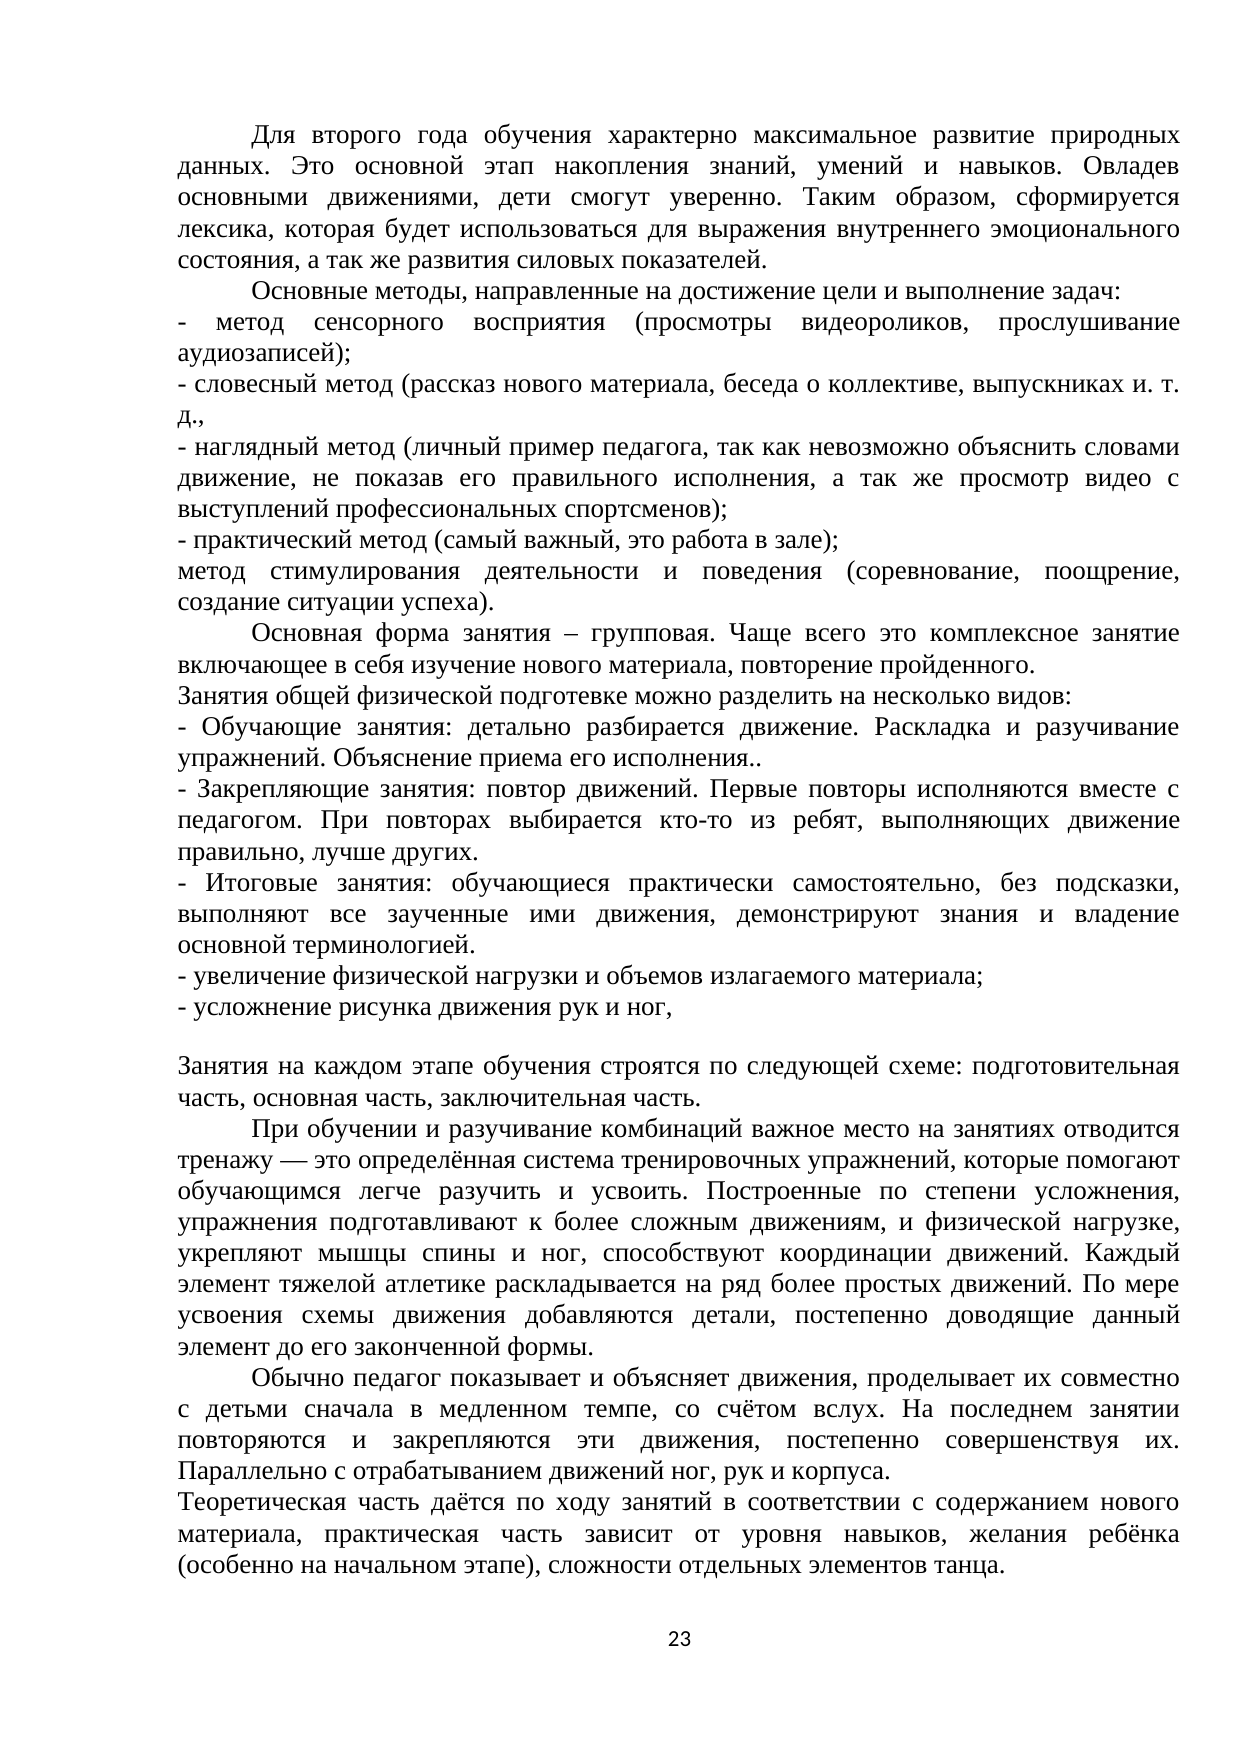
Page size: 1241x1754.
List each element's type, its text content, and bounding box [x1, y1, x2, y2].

text При обучении и разучивание комбинаций важное место на занятиях отводится тренажу — это определённая система тренировочных упражнений, которые помогают обучающимся легче разучить и усвоить. Построенные по степени усложнения, упражнения подготавливают к более сложным движениям, и физической нагрузке, укрепляют мышцы спины и ног, способствуют координации движений. Каждый элемент тяжелой атлетике раскладывается на ряд более простых движений. По мере усвоения схемы движения добавляются детали, постепенно доводящие данный элемент до его законченной формы. [177, 1112, 1181, 1361]
text - метод сенсорного восприятия (просмотры видеороликов, прослушивание аудиозаписей); [177, 305, 1181, 367]
text - Обучающие занятия: детально разбирается движение. Раскладка и разучивание упражнений. Объяснение приема его исполнения.. [177, 710, 1181, 772]
text - увеличение физической нагрузки и объемов излагаемого материала; [177, 959, 1181, 990]
text - наглядный метод (личный пример педагога, так как невозможно объяснить словами движение, не показав его правильного исполнения, а так же просмотр видео с выступлений профессиональных спортсменов); [177, 430, 1181, 523]
text Основные методы, направленные на достижение цели и выполнение задач: [177, 274, 1181, 305]
text метод стимулирования деятельности и поведения (соревнование, поощрение, создание ситуации успеха). [177, 554, 1181, 617]
text - Итоговые занятия: обучающиеся практически самостоятельно, без подсказки, выполняют все заученные ими движения, демонстрируют знания и владение основной терминологией. [177, 866, 1181, 959]
text Занятия общей физической подготевке можно разделить на несколько видов: [177, 679, 1181, 710]
text - Закрепляющие занятия: повтор движений. Первые повторы исполняются вместе с педагогом. При повторах выбирается кто-то из ребят, выполняющих движение правильно, лучше других. [177, 772, 1181, 866]
text Занятия на каждом этапе обучения строятся по следующей схеме: подготовительная часть, основная часть, заключительная часть. [177, 1049, 1181, 1112]
text Для второго года обучения характерно максимальное развитие природных данных. Это основной этап накопления знаний, умений и навыков. Овладев основными движениями, дети смогут уверенно. Таким образом, сформируется лексика, которая будет использоваться для выражения внутреннего эмоционального состояния, а так же развития силовых показателей. [177, 118, 1181, 274]
text Основная форма занятия – групповая. Чаще всего это комплексное занятие включающее в себя изучение нового материала, повторение пройденного. [177, 617, 1181, 679]
text - усложнение рисунка движения рук и ног, [177, 990, 1181, 1021]
text Теоретическая часть даётся по ходу занятий в соответствии с содержанием нового материала, практическая часть зависит от уровня навыков, желания ребёнка (особенно на начальном этапе), сложности отдельных элементов танца. [177, 1486, 1181, 1579]
text Обычно педагог показывает и объясняет движения, проделывает их совместно с детьми сначала в медленном темпе, со счётом вслух. На последнем занятии повторяются и закрепляются эти движения, постепенно совершенствуя их. Параллельно с отрабатыванием движений ног, рук и корпуса. [177, 1361, 1181, 1486]
text - словесный метод (рассказ нового материала, беседа о коллективе, выпускниках и. т. д., [177, 367, 1181, 430]
text - практический метод (самый важный, это работа в зале); [177, 523, 1181, 554]
